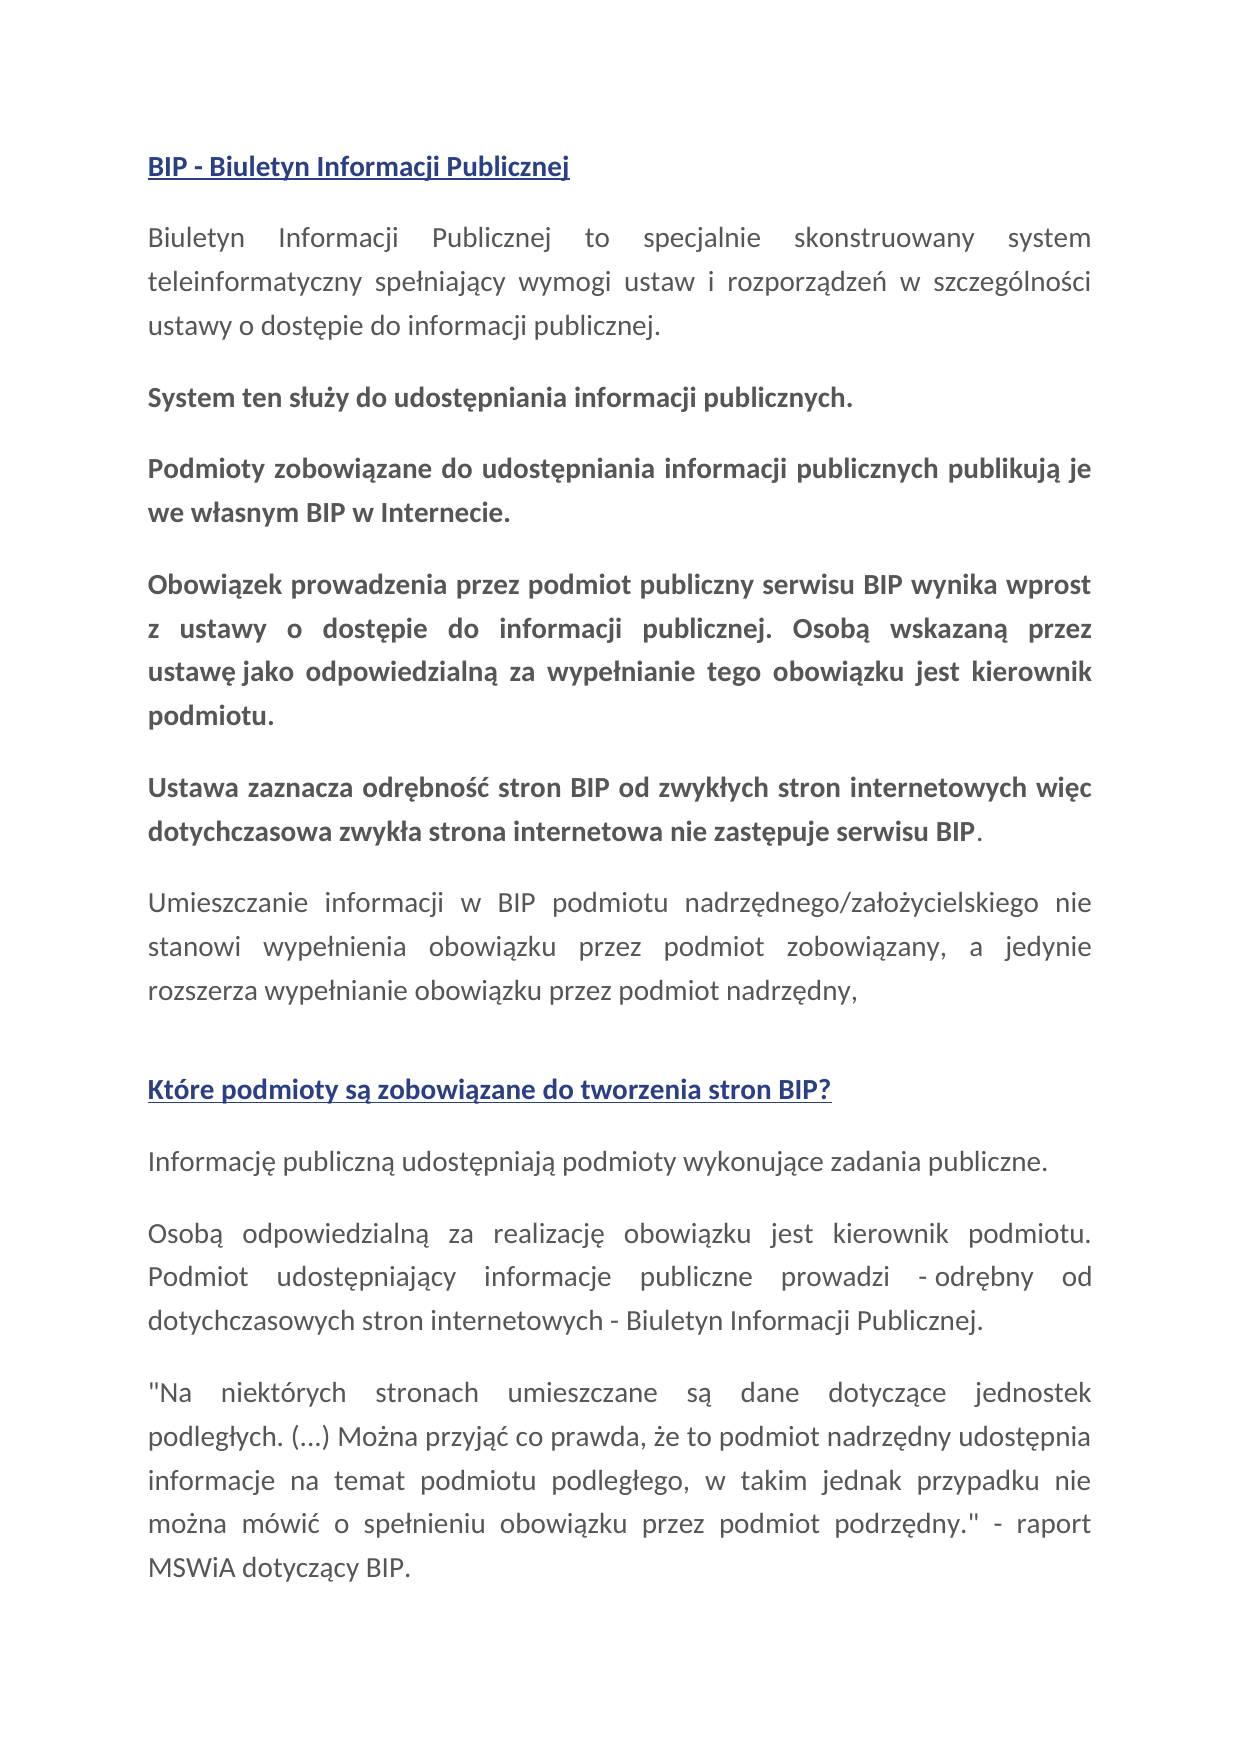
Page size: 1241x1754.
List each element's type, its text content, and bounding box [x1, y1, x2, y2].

text BIP - Biuletyn Informacji Publicznej [148, 148, 1093, 183]
text Podmioty zobowiązane do udostępniania informacji publicznych publikują je we własnym BIP w Internecie. [148, 442, 1093, 530]
text Umieszczanie informacji w BIP podmiotu nadrzędnego/założycielskiego nie stanowi wypełnienia obowiązku przez podmiot zobowiązany, a jedynie rozszerza wypełnianie obowiązku przez podmiot nadrzędny, [148, 876, 1093, 1008]
text "Na niektórych stronach umieszczane są dane dotyczące jednostek podległych. (...) Można przyjąć co prawda, że to podmiot nadrzędny udostępnia informacje na temat podmiotu podległego, w takim jednak przypadku nie można mówić o spełnieniu obowiązku przez podmiot podrzędny." - raport MSWiA dotyczący BIP. [148, 1366, 1093, 1585]
text Które podmioty są zobowiązane do tworzenia stron BIP? [148, 1036, 1093, 1107]
text System ten służy do udostępniania informacji publicznych. [148, 371, 1093, 414]
text Ustawa zaznacza odrębność stron BIP od zwykłych stron internetowych więc dotychczasowa zwykła strona internetowa nie zastępuje serwisu BIP. [148, 761, 1093, 848]
text Osobą odpowiedzialną za realizację obowiązku jest kierownik podmiotu. Podmiot udostępniający informacje publiczne prowadzi - odrębny od dotychczasowych stron internetowych - Biuletyn Informacji Publicznej. [148, 1207, 1093, 1338]
text Obowiązek prowadzenia przez podmiot publiczny serwisu BIP wynika wprost z ustawy o dostępie do informacji publicznej. Osobą wskazaną przez ustawę jako odpowiedzialną za wypełnianie tego obowiązku jest kierownik podmiotu. [148, 558, 1093, 733]
text Informację publiczną udostępniają podmioty wykonujące zadania publiczne. [148, 1135, 1093, 1179]
text Biuletyn Informacji Publicznej to specjalnie skonstruowany system teleinformatyczny spełniający wymogi ustaw i rozporządzeń w szczególności ustawy o dostępie do informacji publicznej. [148, 211, 1093, 342]
